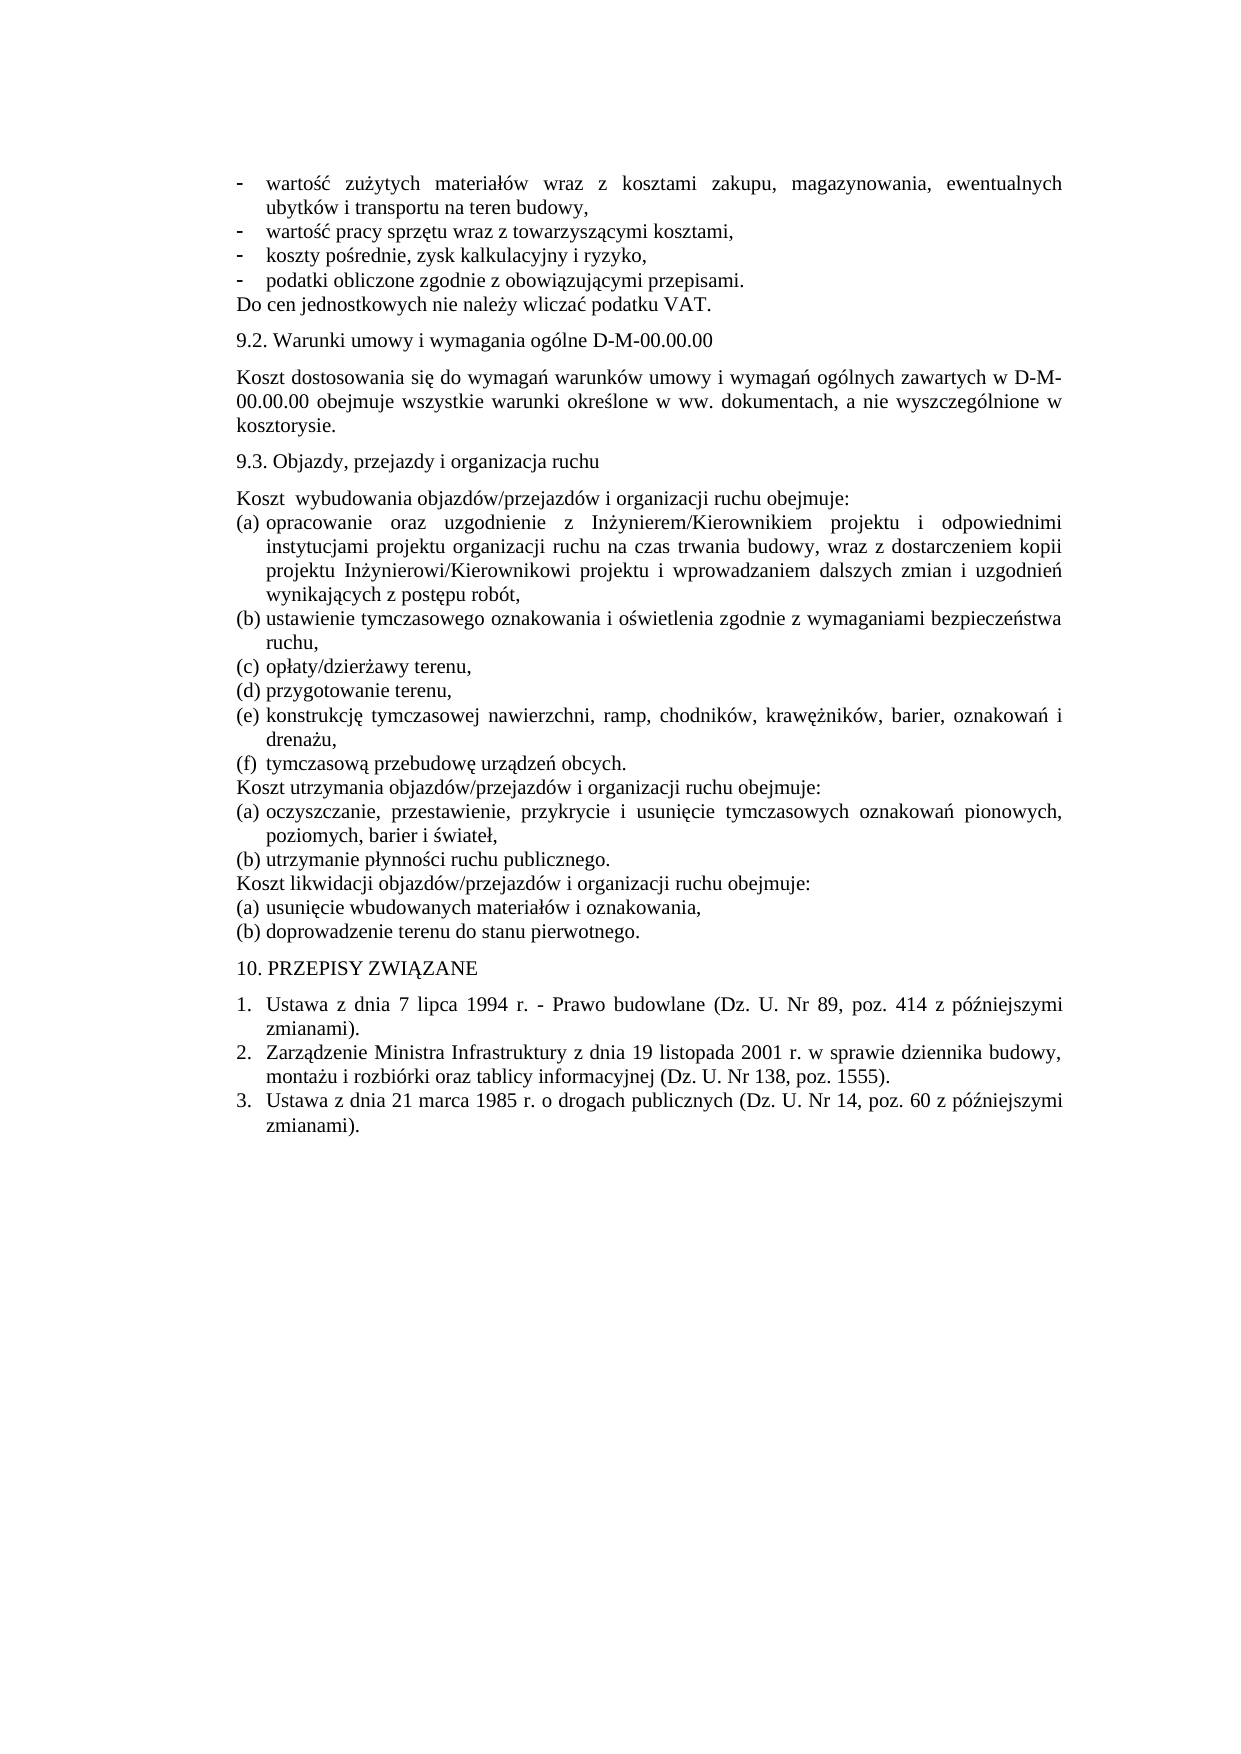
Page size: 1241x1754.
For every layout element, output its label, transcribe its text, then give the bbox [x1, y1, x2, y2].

list wartość pracy sprzętu wraz z towarzyszącymi kosztami, [236, 219, 1063, 243]
list oczyszczanie, przestawienie, przykrycie i usunięcie tymczasowych oznakowań pionowych, poziomych, barier i świateł, [236, 799, 1063, 847]
subtitle 10. przepisy związane [236, 956, 1063, 980]
list opłaty/dzierżawy terenu, [236, 654, 1063, 678]
list doprowadzenie terenu do stanu pierwotnego. [236, 919, 1063, 943]
list Ustawa z dnia 7 lipca 1994 r. - Prawo budowlane (Dz. U. Nr 89, poz. 414 z późniejszymi zmianami). [236, 992, 1063, 1040]
list koszty pośrednie, zysk kalkulacyjny i ryzyko, [236, 243, 1063, 267]
list Zarządzenie Ministra Infrastruktury z dnia 19 listopada 2001 r. w sprawie dziennika budowy, montażu i rozbiórki oraz tablicy informacyjnej (Dz. U. Nr 138, poz. 1555). [236, 1040, 1063, 1088]
text Do cen jednostkowych nie należy wliczać podatku VAT. [236, 292, 1063, 316]
text Koszt utrzymania objazdów/przejazdów i organizacji ruchu obejmuje: [236, 775, 1063, 799]
subtitle 9.3. Objazdy, przejazdy i organizacja ruchu [236, 449, 1063, 473]
list tymczasową przebudowę urządzeń obcych. [236, 751, 1063, 775]
list Ustawa z dnia 21 marca 1985 r. o drogach publicznych (Dz. U. Nr 14, poz. 60 z późniejszymi zmianami). [236, 1088, 1063, 1137]
list ustawienie tymczasowego oznakowania i oświetlenia zgodnie z wymaganiami bezpieczeństwa ruchu, [236, 606, 1063, 654]
text Koszt dostosowania się do wymagań warunków umowy i wymagań ogólnych zawartych w D-M-00.00.00 obejmuje wszystkie warunki określone w ww. dokumentach, a nie wyszczególnione w kosztorysie. [236, 365, 1063, 437]
list podatki obliczone zgodnie z obowiązującymi przepisami. [236, 267, 1063, 292]
list usunięcie wbudowanych materiałów i oznakowania, [236, 895, 1063, 919]
text Koszt likwidacji objazdów/przejazdów i organizacji ruchu obejmuje: [236, 871, 1063, 895]
list opracowanie oraz uzgodnienie z Inżynierem/Kierownikiem projektu i odpowiednimi instytucjami projektu organizacji ruchu na czas trwania budowy, wraz z dostarczeniem kopii projektu Inżynierowi/Kierownikowi projektu i wprowadzaniem dalszych zmian i uzgodnień wynikających z postępu robót, [236, 510, 1063, 606]
list przygotowanie terenu, [236, 678, 1063, 702]
text Koszt wybudowania objazdów/przejazdów i organizacji ruchu obejmuje: [236, 486, 1063, 510]
list utrzymanie płynności ruchu publicznego. [236, 847, 1063, 871]
list wartość zużytych materiałów wraz z kosztami zakupu, magazynowania, ewentualnych ubytków i transportu na teren budowy, [236, 171, 1063, 219]
subtitle 9.2. Warunki umowy i wymagania ogólne D-M-00.00.00 [236, 328, 1063, 352]
list konstrukcję tymczasowej nawierzchni, ramp, chodników, krawężników, barier, oznakowań i drenażu, [236, 702, 1063, 751]
